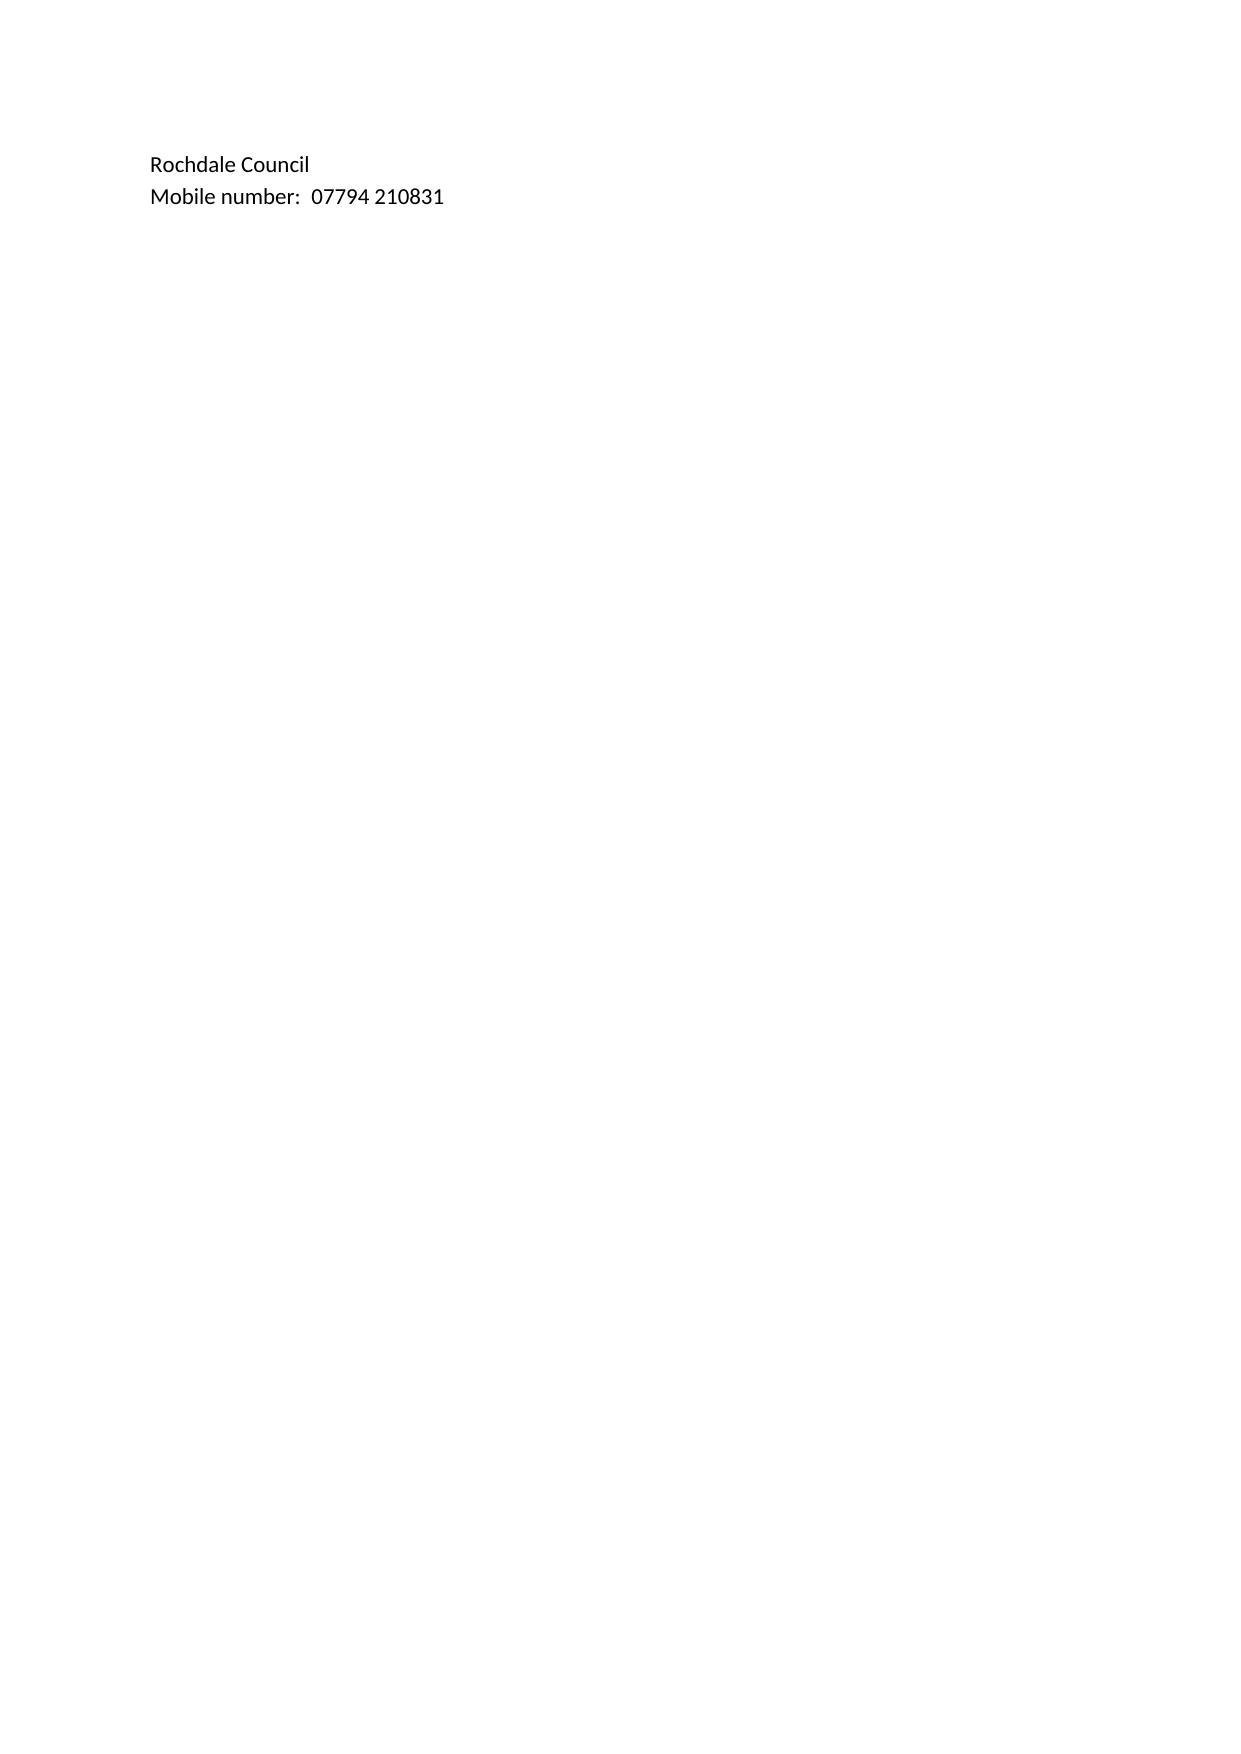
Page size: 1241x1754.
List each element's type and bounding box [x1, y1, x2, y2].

text [150, 150, 1090, 210]
